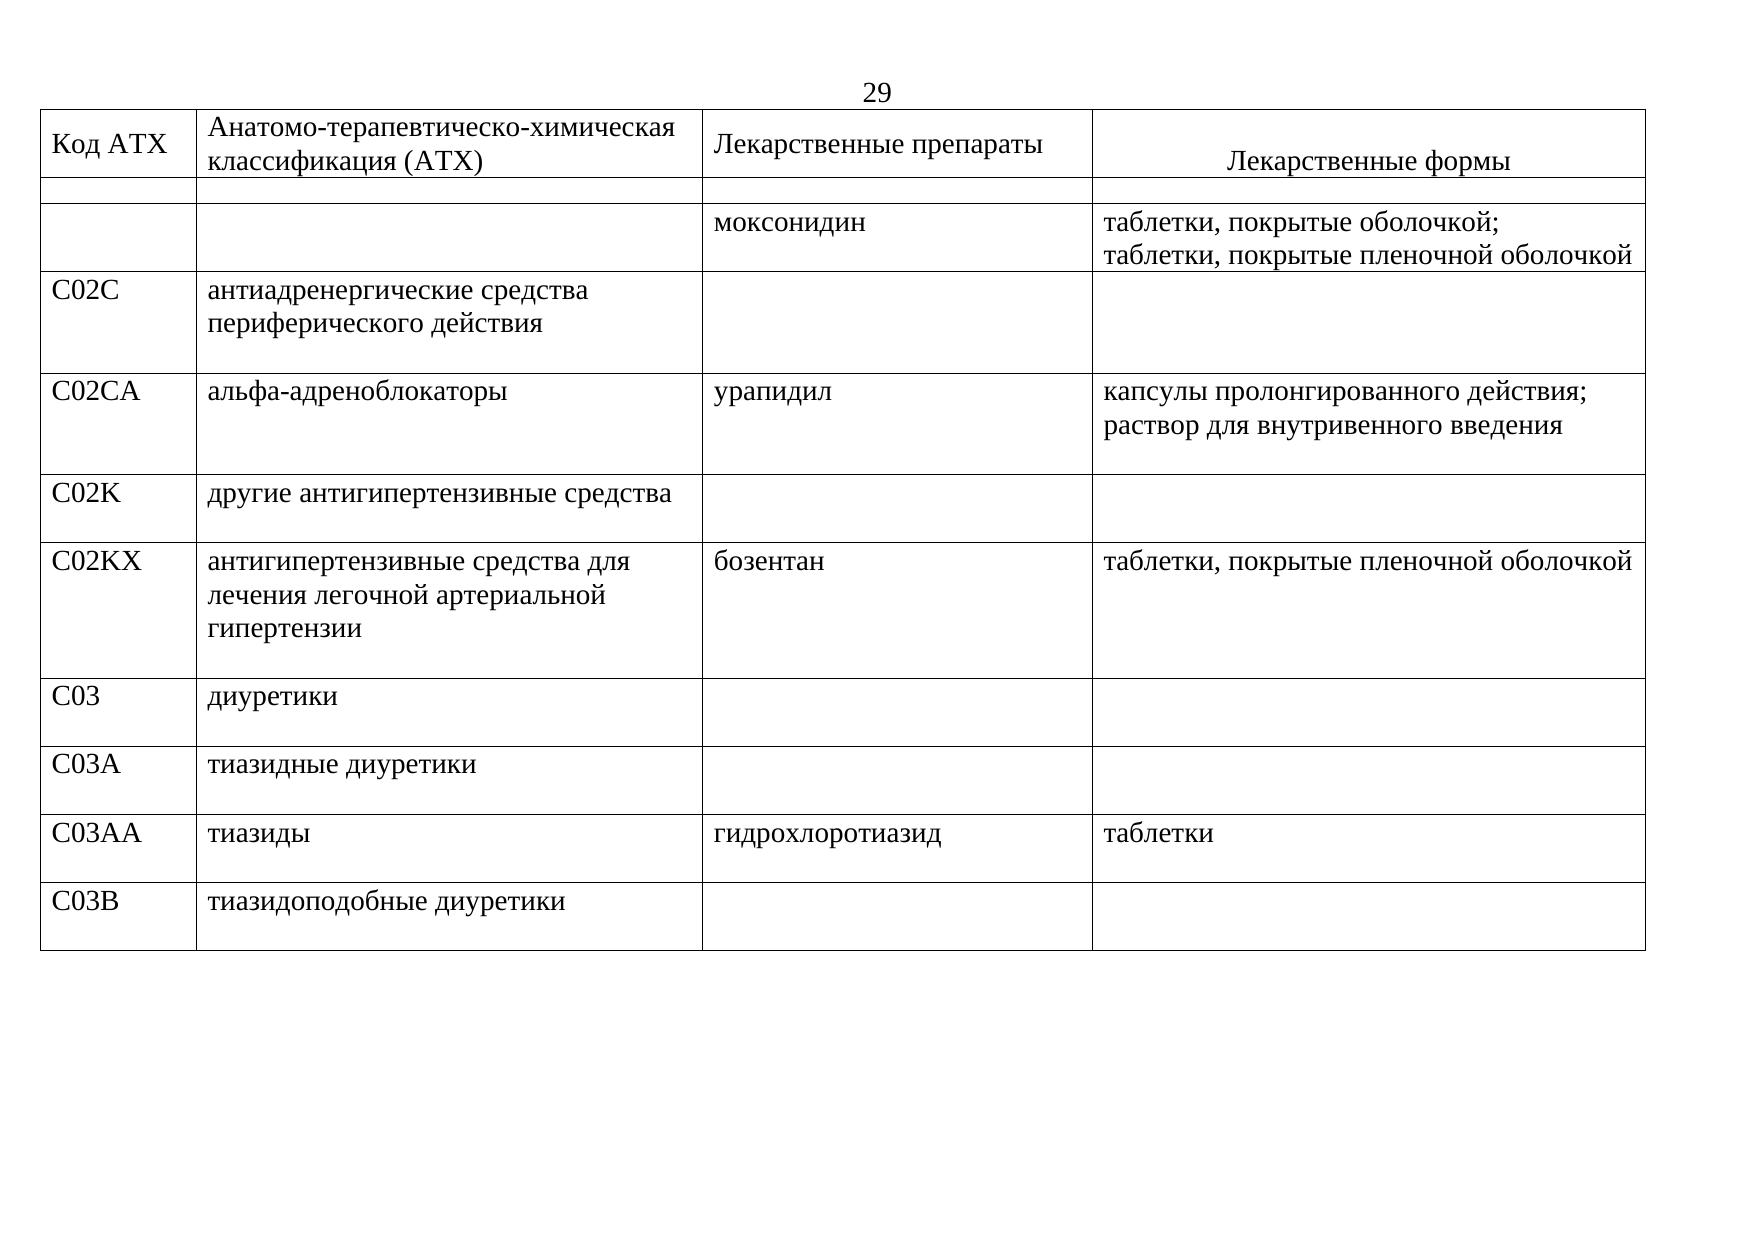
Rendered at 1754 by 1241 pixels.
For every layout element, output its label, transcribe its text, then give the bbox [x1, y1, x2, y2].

table_cell [703, 679, 1092, 746]
table_cell антигипертензивные средства для лечения легочной артериальной гипертензии [197, 543, 702, 677]
table_header Код АТХ [41, 110, 196, 177]
table_cell урапидил [703, 374, 1092, 474]
table_cell [1093, 883, 1645, 950]
table_cell C03 [41, 679, 196, 746]
table_cell [703, 883, 1092, 950]
table_header Лекарственные препараты [703, 110, 1092, 177]
table_cell таблетки, покрытые оболочкой; таблетки, покрытые пленочной оболочкой [1093, 204, 1645, 271]
table_cell C03B [41, 883, 196, 950]
table_cell [1093, 475, 1645, 542]
table_cell [703, 747, 1092, 814]
table_cell гидрохлоротиазид [703, 815, 1092, 882]
table_cell [1093, 272, 1645, 372]
table_cell тиазидные диуретики [197, 747, 702, 814]
table_cell диуретики [197, 679, 702, 746]
table_cell [1093, 679, 1645, 746]
table_cell бозентан [703, 543, 1092, 677]
table_cell [703, 272, 1092, 372]
table_header Анатомо-терапевтическо-химическая классификация (АТХ) [197, 110, 702, 177]
table_cell C03A [41, 747, 196, 814]
table_cell капсулы пролонгированного действия; раствор для внутривенного введения [1093, 374, 1645, 474]
table_cell [197, 178, 702, 203]
table_cell C02K [41, 475, 196, 542]
table_cell C02KX [41, 543, 196, 677]
table_cell [1093, 178, 1645, 203]
table_cell таблетки, покрытые пленочной оболочкой [1093, 543, 1645, 677]
table_cell [1093, 747, 1645, 814]
table_cell антиадренергические средства периферического действия [197, 272, 702, 372]
table_cell [197, 204, 702, 271]
table_cell альфа-адреноблокаторы [197, 374, 702, 474]
table_cell таблетки [1093, 815, 1645, 882]
table_cell тиазиды [197, 815, 702, 882]
table_header Лекарственные формы [1093, 110, 1645, 177]
table_cell [703, 475, 1092, 542]
table_cell C02CA [41, 374, 196, 474]
table_cell моксонидин [703, 204, 1092, 271]
table_cell C03AA [41, 815, 196, 882]
table_cell C02C [41, 272, 196, 372]
table_cell [41, 204, 196, 271]
table_cell [703, 178, 1092, 203]
table_cell другие антигипертензивные средства [197, 475, 702, 542]
table_cell [41, 178, 196, 203]
table_cell тиазидоподобные диуретики [197, 883, 702, 950]
